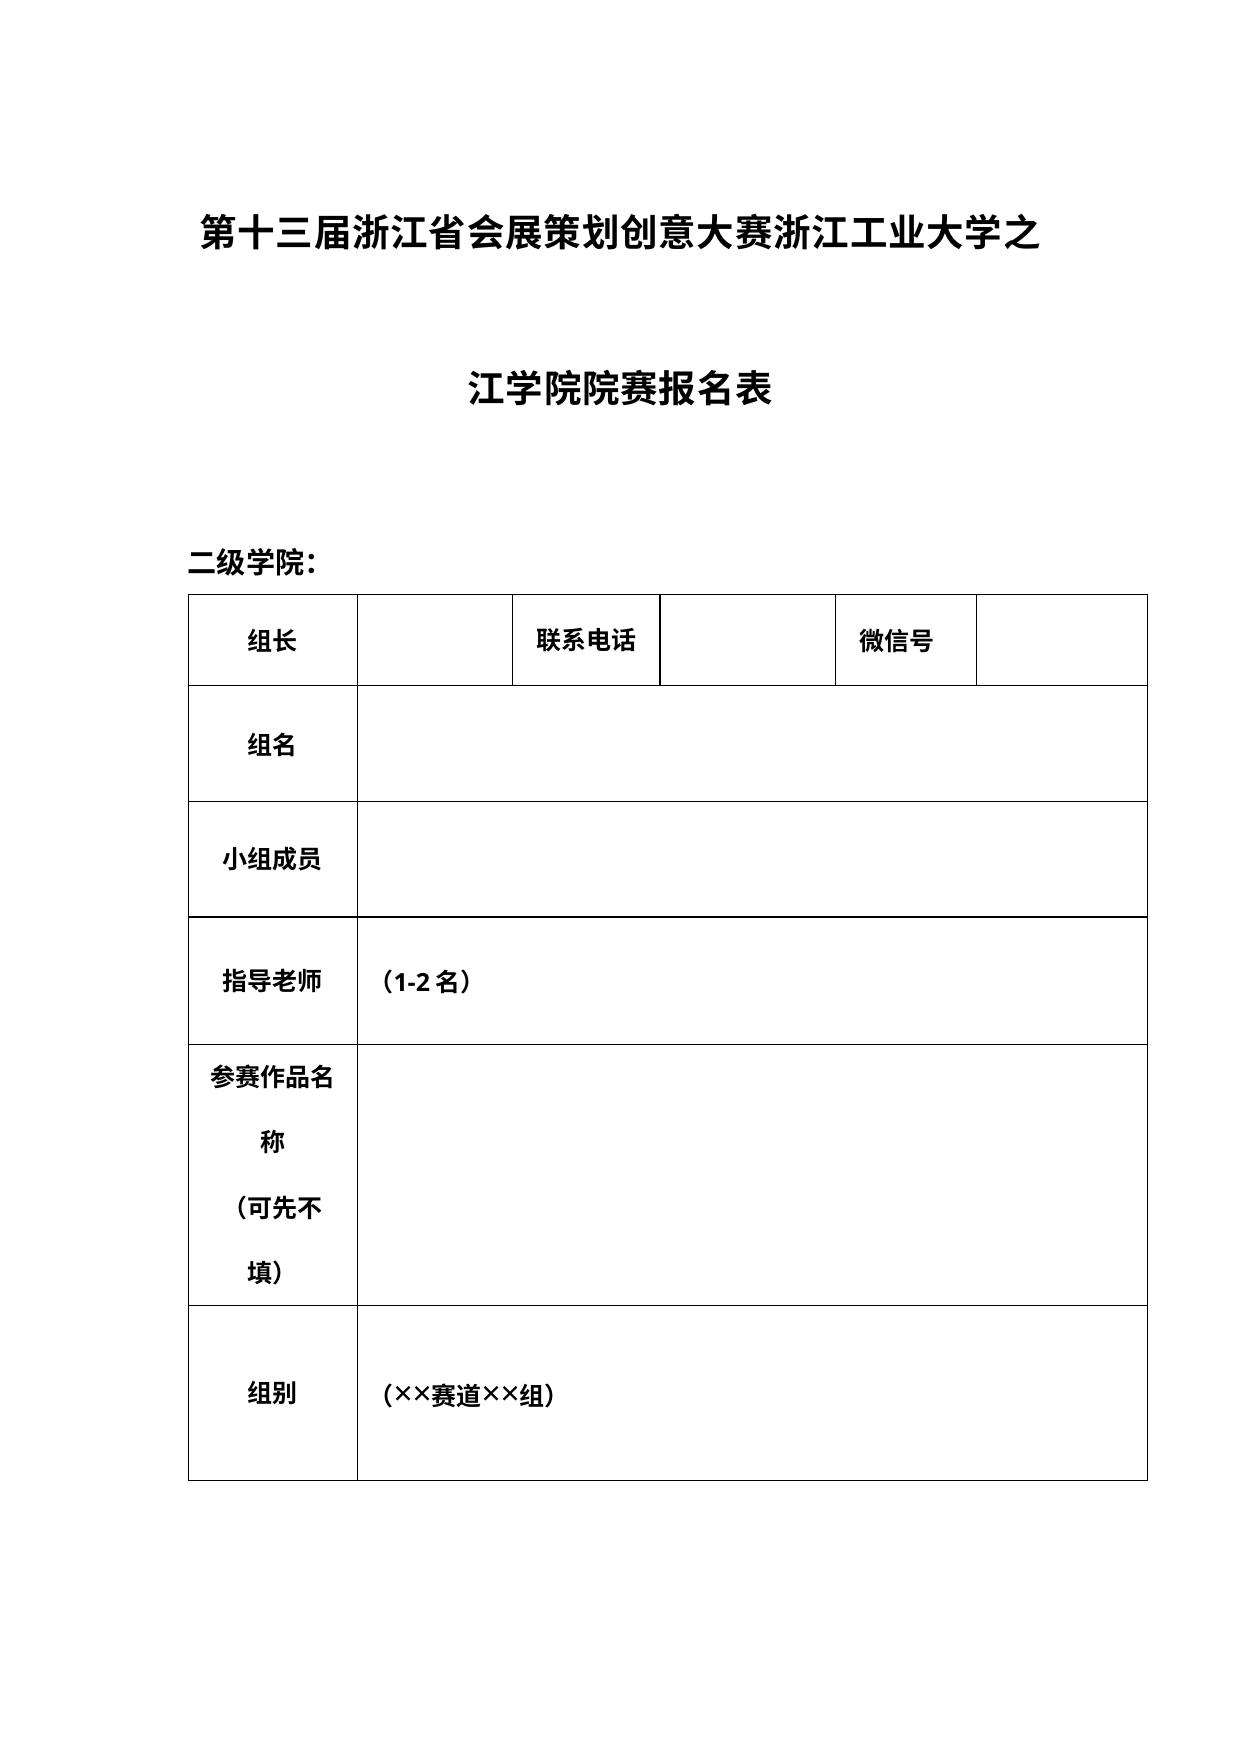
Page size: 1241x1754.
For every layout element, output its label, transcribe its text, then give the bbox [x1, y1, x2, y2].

table_header 联系电话 [513, 595, 659, 685]
table_cell [358, 686, 1147, 801]
table_cell [358, 802, 1147, 916]
table_cell （××赛道××组） [358, 1306, 1147, 1480]
table_header [358, 595, 512, 685]
table_cell 参赛作品名称 （可先不填） [189, 1045, 357, 1304]
table_cell 组名 [189, 686, 357, 801]
table_cell 组别 [189, 1306, 357, 1480]
table_cell 指导老师 [189, 918, 357, 1043]
text 二级学院： [187, 529, 1053, 594]
table_header [661, 595, 835, 685]
table_header 组长 [189, 595, 357, 685]
table_header [977, 595, 1147, 685]
table_cell [358, 1045, 1147, 1304]
table_cell 小组成员 [189, 802, 357, 916]
subtitle 第十三届浙江省会展策划创意大赛浙江工业大学之江学院院赛报名表 [187, 197, 1053, 418]
table_header 微信号 [836, 595, 976, 685]
table_cell （1-2名） [358, 918, 1147, 1043]
